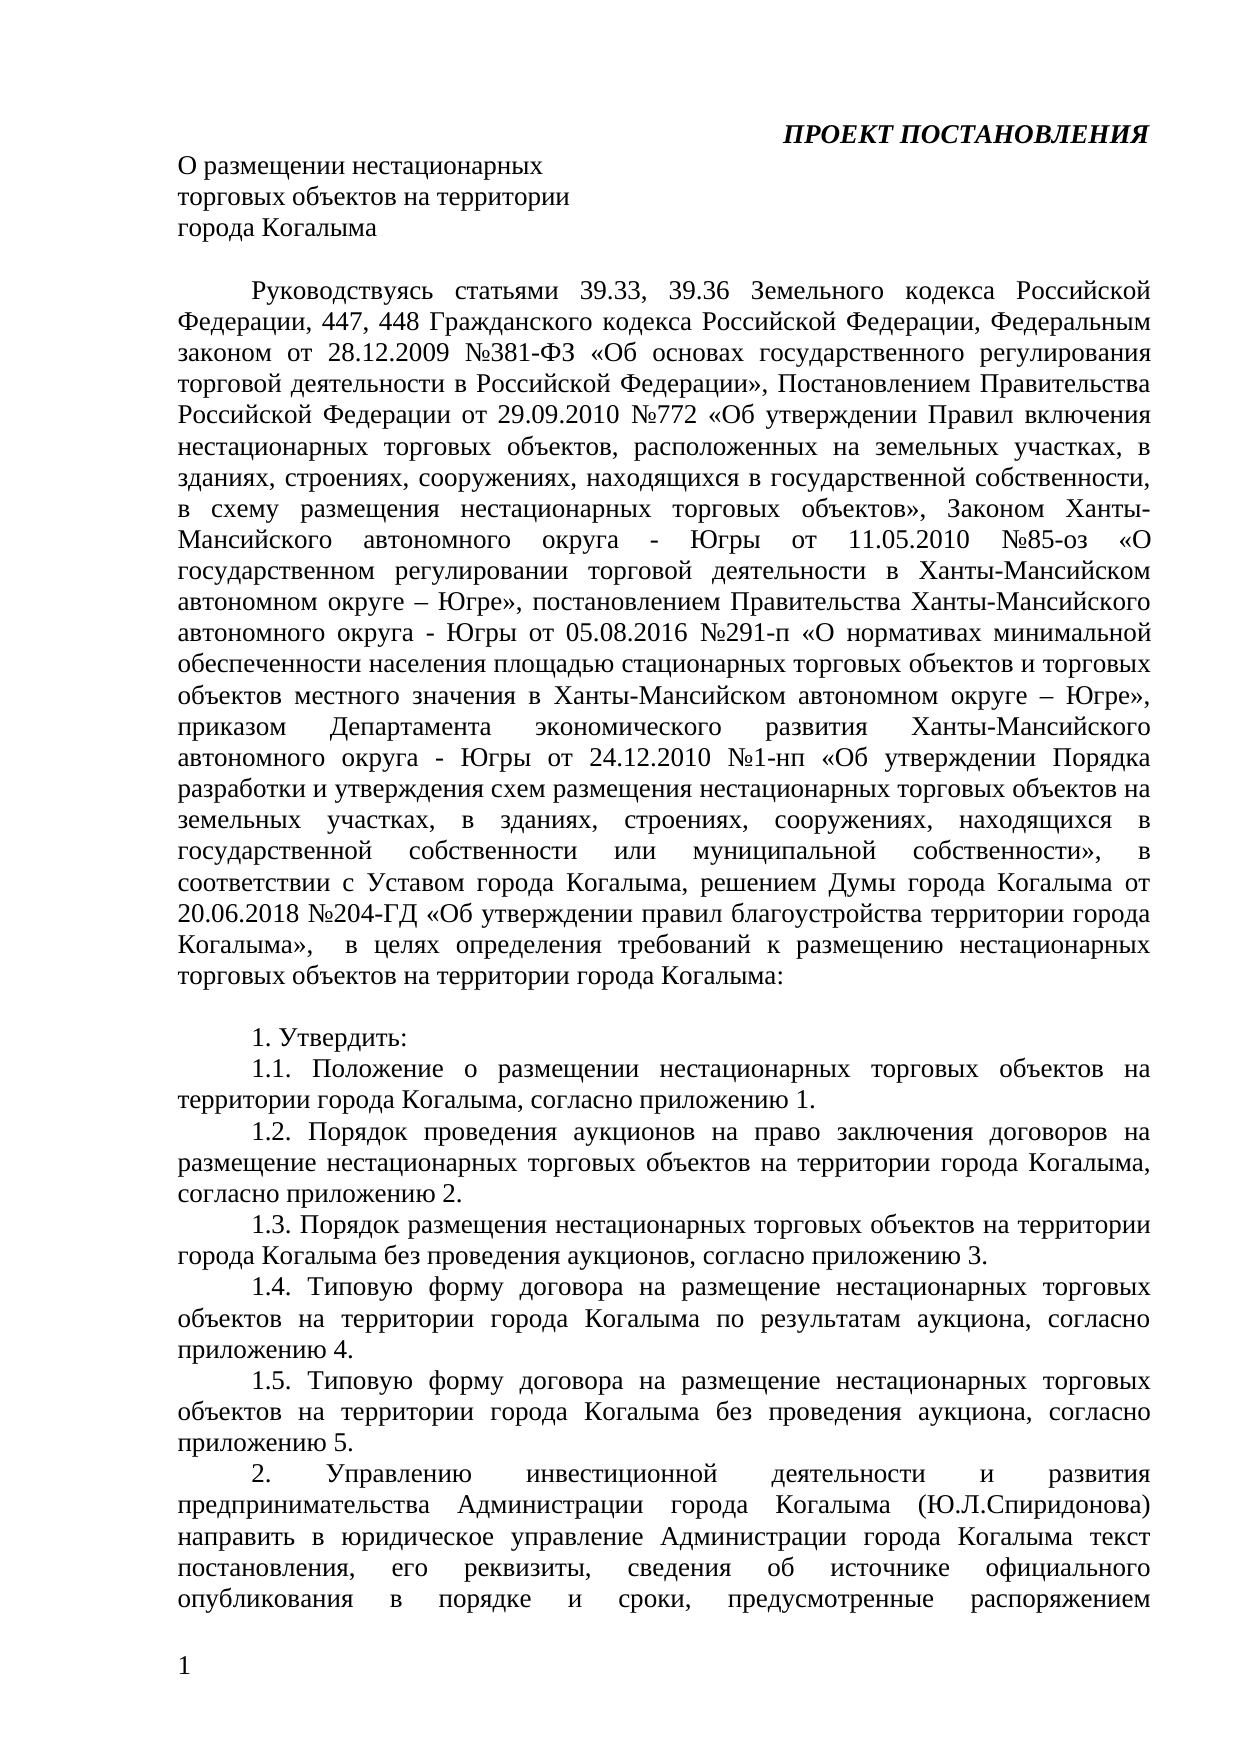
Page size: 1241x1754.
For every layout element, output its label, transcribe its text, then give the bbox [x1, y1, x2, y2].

text Руководствуясь статьями 39.33, 39.36 Земельного кодекса Российской Федерации, 447, 448 Гражданского кодекса Российской Федерации, Федеральным законом от 28.12.2009 №381-ФЗ «Об основах государственного регулирования торговой деятельности в Российской Федерации», Постановлением Правительства Российской Федерации от 29.09.2010 №772 «Об утверждении Правил включения нестационарных торговых объектов, расположенных на земельных участках, в зданиях, строениях, сооружениях, находящихся в государственной собственности, в схему размещения нестационарных торговых объектов», Законом Ханты-Мансийского автономного округа - Югры от 11.05.2010 №85-оз «О государственном регулировании торговой деятельности в Ханты-Мансийском автономном округе – Югре», постановлением Правительства Ханты-Мансийского автономного округа - Югры от 05.08.2016 №291-п «О нормативах минимальной обеспеченности населения площадью стационарных торговых объектов и торговых объектов местного значения в Ханты-Мансийском автономном округе – Югре», приказом Департамента экономического развития Ханты-Мансийского автономного округа - Югры от 24.12.2010 №1-нп «Об утверждении Порядка разработки и утверждения схем размещения нестационарных торговых объектов на земельных участках, в зданиях, строениях, сооружениях, находящихся в государственной собственности или муниципальной собственности», в соответствии с Уставом города Когалыма, решением Думы города Когалыма от 20.06.2018 №204-ГД «Об утверждении правил благоустройства территории города Когалыма», в целях определения требований к размещению нестационарных торговых объектов на территории города Когалыма: [177, 274, 1152, 990]
text города Когалыма [177, 212, 1152, 243]
text 1.5. Типовую форму договора на размещение нестационарных торговых объектов на территории города Когалыма без проведения аукциона, согласно приложению 5. [177, 1364, 1152, 1457]
text 1.4. Типовую форму договора на размещение нестационарных торговых объектов на территории города Когалыма по результатам аукциона, согласно приложению 4. [177, 1271, 1152, 1364]
text 1.3. Порядок размещения нестационарных торговых объектов на территории города Когалыма без проведения аукционов, согласно приложению 3. [177, 1208, 1152, 1271]
text торговых объектов на территории [177, 180, 1152, 212]
text 1. Утвердить: [177, 1021, 1152, 1052]
text О размещении нестационарных [177, 149, 1152, 180]
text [177, 1457, 1152, 1613]
text 1.1. Положение о размещении нестационарных торговых объектов на территории города Когалыма, согласно приложению 1. [177, 1052, 1152, 1115]
text 1.2. Порядок проведения аукционов на право заключения договоров на размещение нестационарных торговых объектов на территории города Когалыма, согласно приложению 2. [177, 1115, 1152, 1208]
text ПРОЕКТ ПОСТАНОВЛЕНИЯ [177, 118, 1152, 149]
